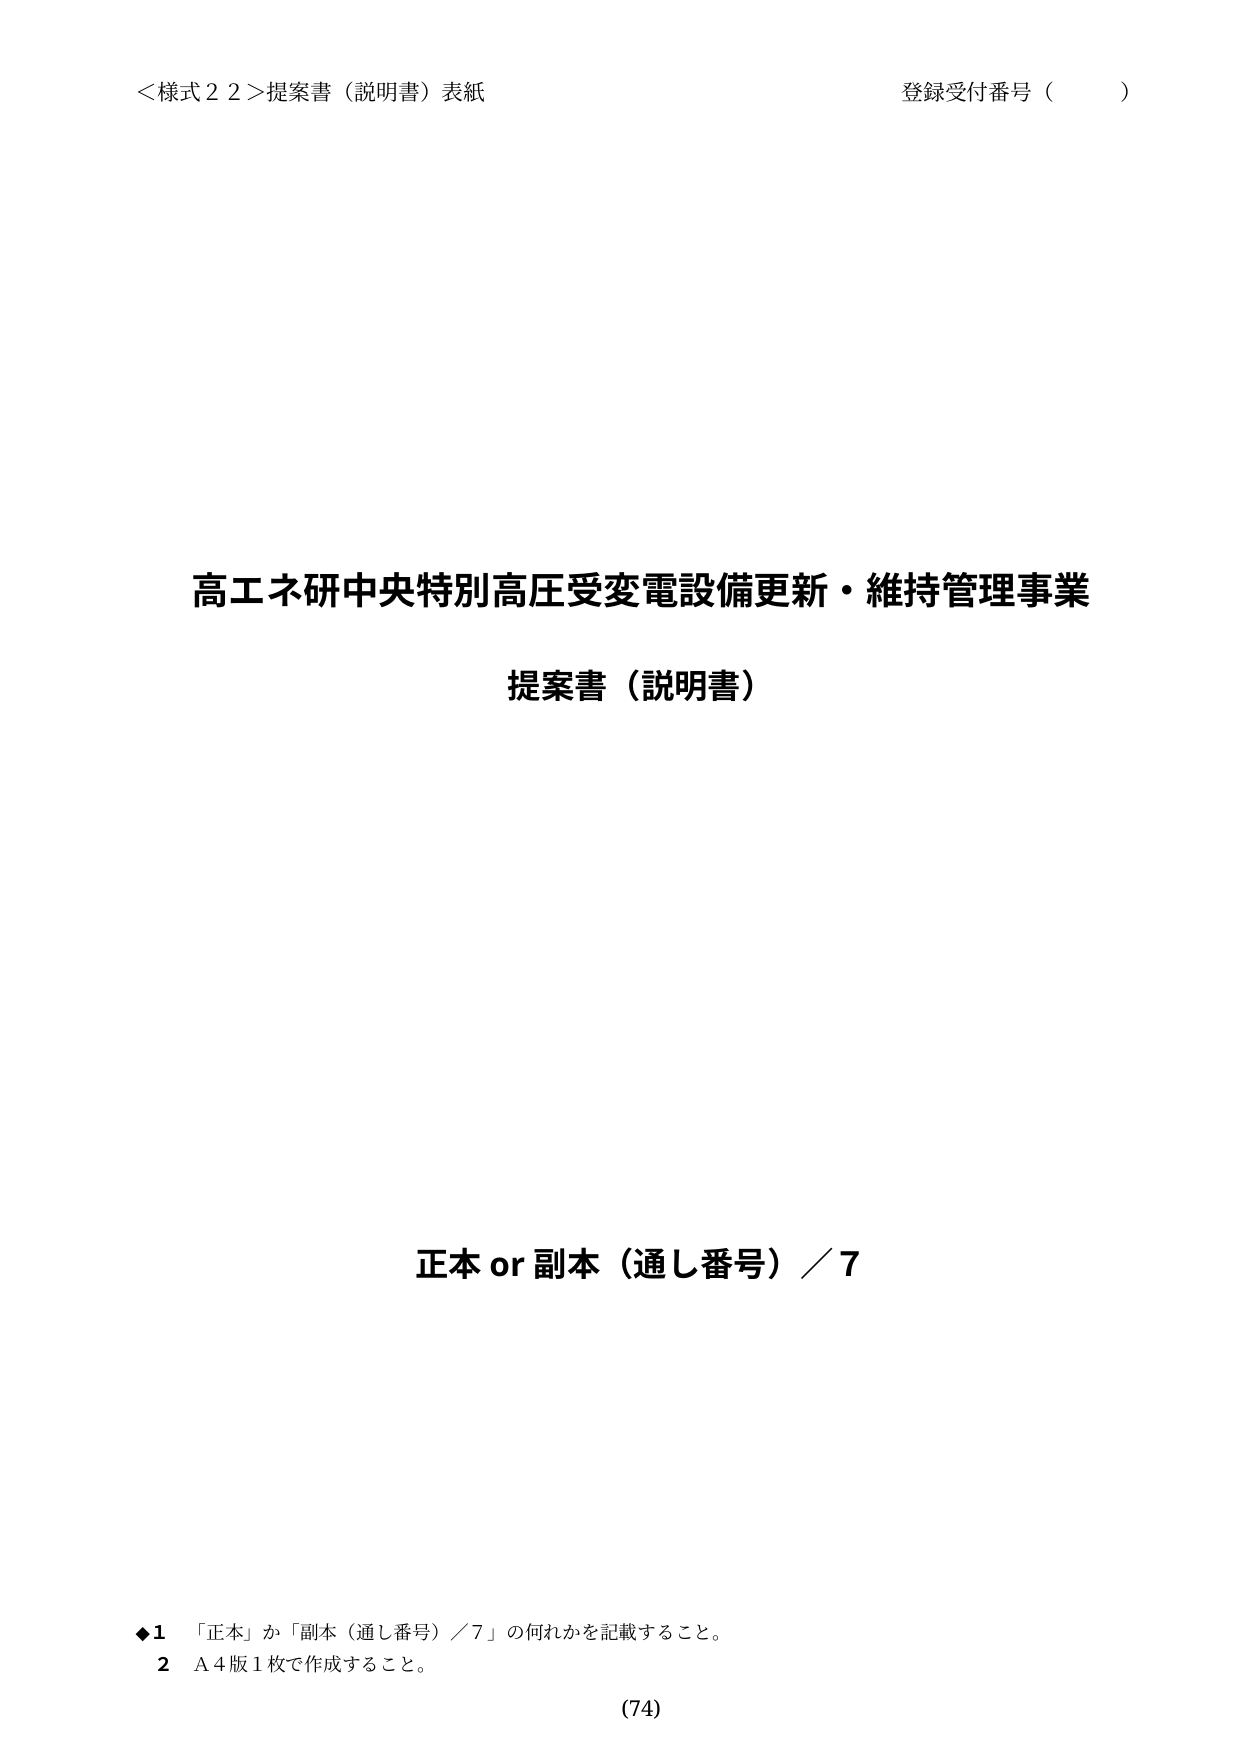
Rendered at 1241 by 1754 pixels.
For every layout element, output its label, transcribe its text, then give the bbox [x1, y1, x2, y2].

text 提案書（説明書） [135, 652, 1146, 717]
text ２ Ａ４版１枚で作成すること。 [135, 1647, 1146, 1679]
subtitle ＜様式２２＞提案書（説明書）表紙 登録受付番号（ ） [135, 75, 1146, 107]
text 高エネ研中央特別高圧受変電設備更新・維持管理事業 [135, 556, 1146, 620]
text ◆１ 「正本」か「副本（通し番号）／７」の何れかを記載すること。 [135, 1615, 1146, 1647]
text 正本 or 副本（通し番号）／７ [135, 1230, 1146, 1294]
